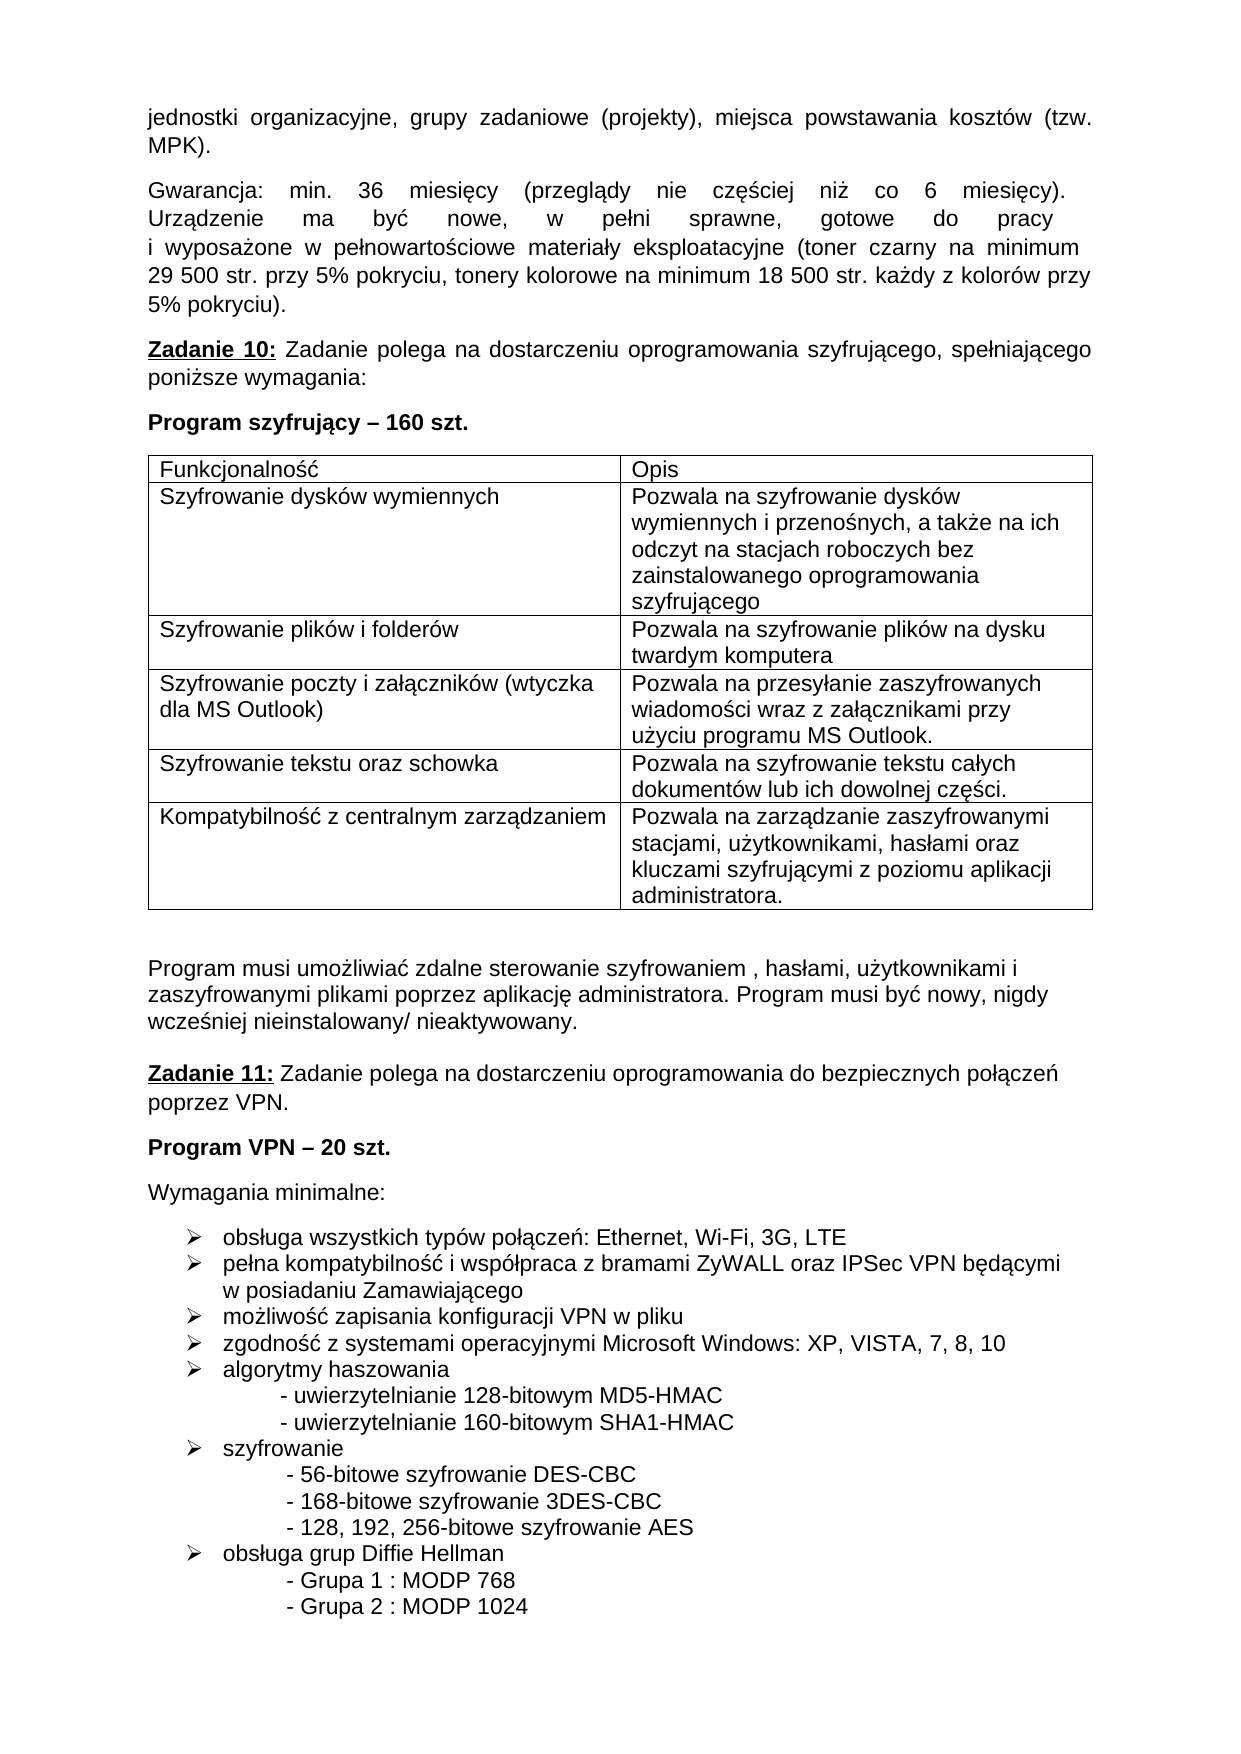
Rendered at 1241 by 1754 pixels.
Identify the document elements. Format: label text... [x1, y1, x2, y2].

table_header Funkcjonalność [149, 456, 620, 482]
list pełna kompatybilność i współpraca z bramami ZyWALL oraz IPSec VPN będącymi w posiadaniu Zamawiającego [185, 1250, 1093, 1303]
text Zadanie 10: Zadanie polega na dostarczeniu oprogramowania szyfrującego, spełniającego poniższe wymagania: [148, 336, 1093, 391]
text Program VPN – 20 szt. [148, 1134, 1093, 1160]
table_cell Szyfrowanie plików i folderów [149, 616, 620, 668]
list szyfrowanie - 56-bitowe szyfrowanie DES-CBC - 168-bitowe szyfrowanie 3DES-CBC - 128, 192, 256-bitowe szyfrowanie AES [185, 1435, 1093, 1540]
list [185, 1540, 1093, 1619]
table_header Opis [621, 456, 1092, 482]
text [148, 103, 1093, 158]
text Zadanie 11: Zadanie polega na dostarczeniu oprogramowania do bezpiecznych połączeń poprzez VPN. [148, 1060, 1093, 1115]
text Program szyfrujący – 160 szt. [148, 409, 1093, 436]
table_cell Kompatybilność z centralnym zarządzaniem [149, 803, 620, 909]
table_cell Pozwala na przesyłanie zaszyfrowanych wiadomości wraz z załącznikami przy użyciu programu MS Outlook. [621, 670, 1092, 748]
text Gwarancja: min. 36 miesięcy (przeglądy nie częściej niż co 6 miesięcy). Urządzenie ma być nowe, w pełni sprawne, gotowe do pracy i wyposażone w pełnowartościowe materiały eksploatacyjne (toner czarny na minimum 29 500 str. przy 5% pokryciu, tonery kolorowe na minimum 18 500 str. każdy z kolorów przy 5% pokryciu). [148, 177, 1093, 317]
table_cell Pozwala na szyfrowanie dysków wymiennych i przenośnych, a także na ich odczyt na stacjach roboczych bez zainstalowanego oprogramowania szyfrującego [621, 483, 1092, 615]
table_cell Pozwala na szyfrowanie plików na dysku twardym komputera [621, 616, 1092, 668]
text Program musi umożliwiać zdalne sterowanie szyfrowaniem , hasłami, użytkownikami i zaszyfrowanymi plikami poprzez aplikację administratora. Program musi być nowy, nigdy wcześniej nieinstalowany/ nieaktywowany. [148, 955, 1093, 1034]
text Wymagania minimalne: [148, 1179, 1093, 1205]
list algorytmy haszowania - uwierzytelnianie 128-bitowym MD5-HMAC - uwierzytelnianie 160-bitowym SHA1-HMAC [185, 1356, 1093, 1435]
table_cell Szyfrowanie tekstu oraz schowka [149, 750, 620, 802]
list obsługa wszystkich typów połączeń: Ethernet, Wi-Fi, 3G, LTE [185, 1224, 1093, 1250]
list możliwość zapisania konfiguracji VPN w pliku [185, 1303, 1093, 1329]
table_cell Pozwala na szyfrowanie tekstu całych dokumentów lub ich dowolnej części. [621, 750, 1092, 802]
table_cell Pozwala na zarządzanie zaszyfrowanymi stacjami, użytkownikami, hasłami oraz kluczami szyfrującymi z poziomu aplikacji administratora. [621, 803, 1092, 909]
table_cell Szyfrowanie poczty i załączników (wtyczka dla MS Outlook) [149, 670, 620, 748]
list zgodność z systemami operacyjnymi Microsoft Windows: XP, VISTA, 7, 8, 10 [185, 1329, 1093, 1356]
table_cell Szyfrowanie dysków wymiennych [149, 483, 620, 615]
